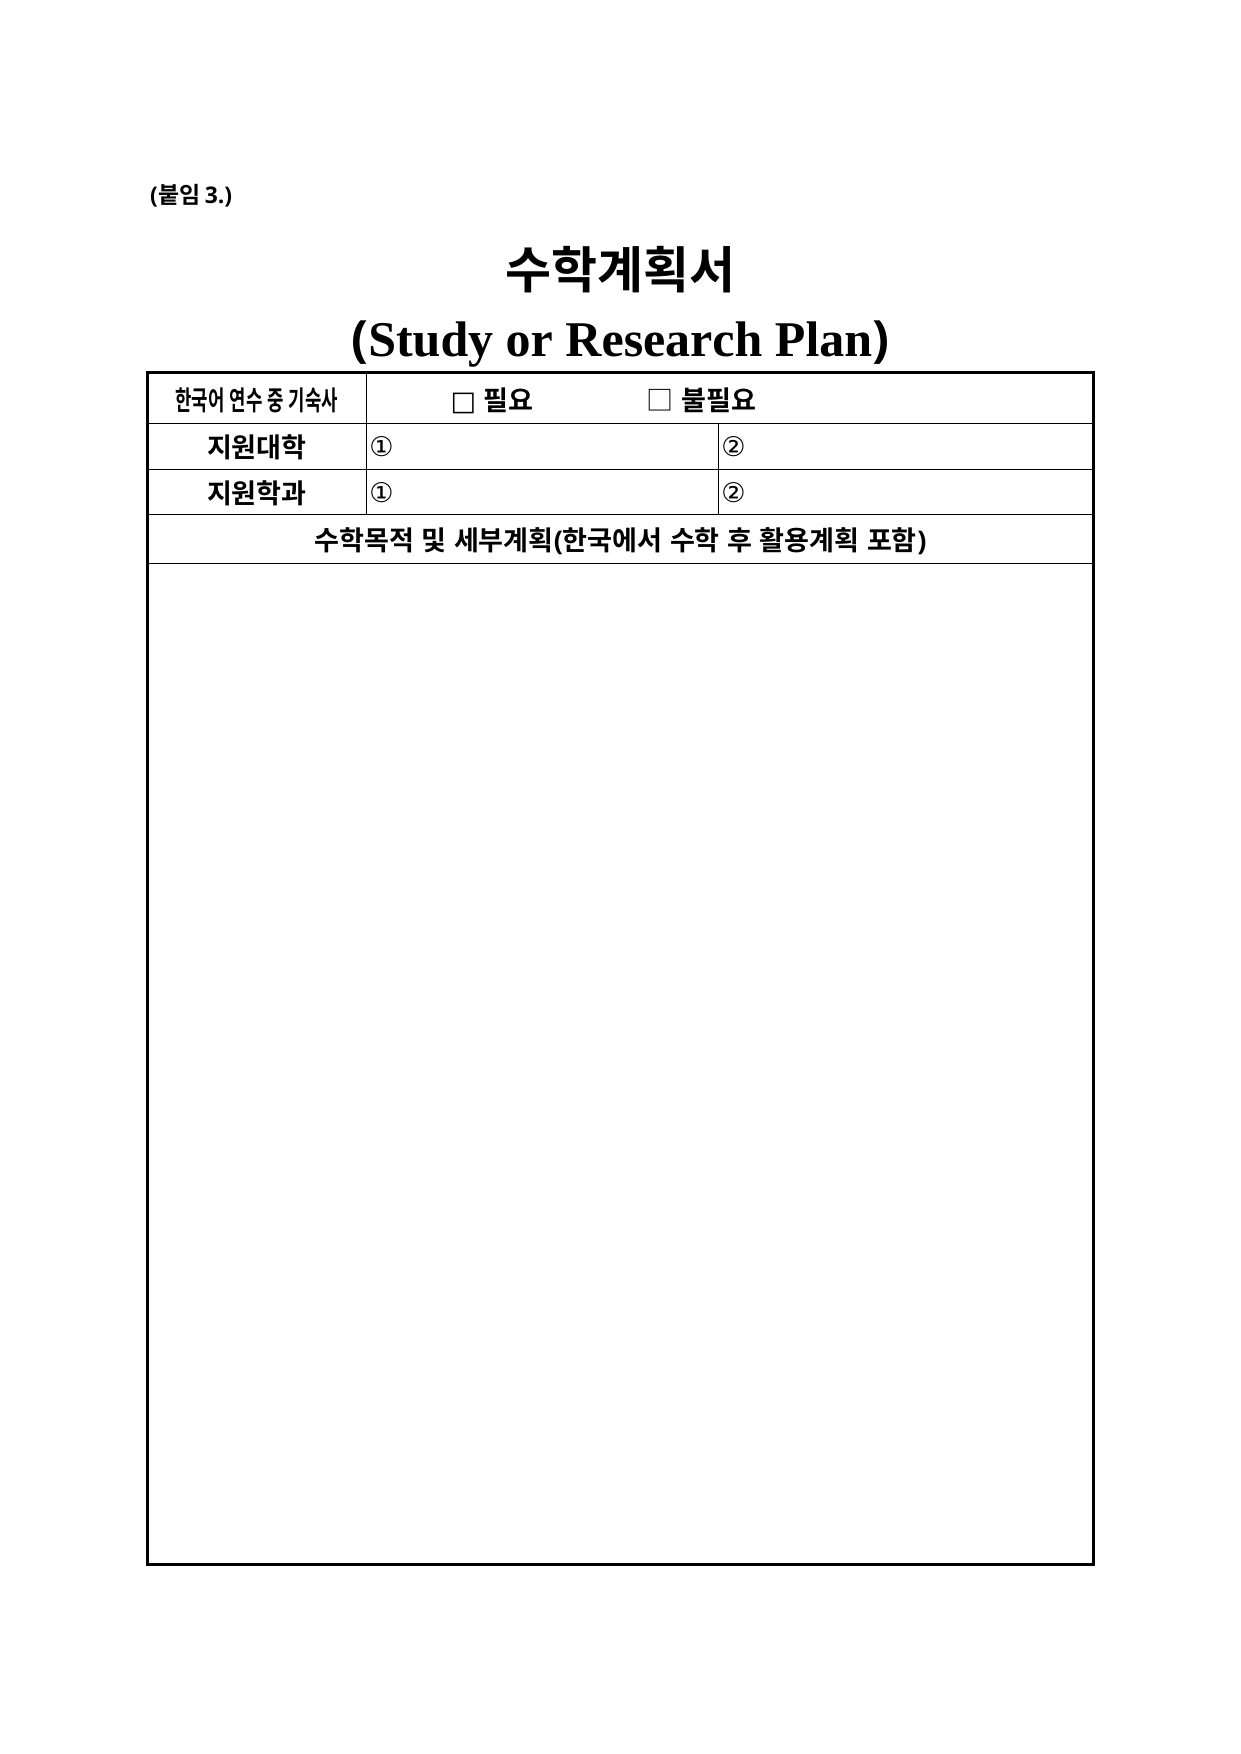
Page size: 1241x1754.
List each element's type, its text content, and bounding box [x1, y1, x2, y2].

table_header 한국어 연수 중 기숙사 [149, 374, 366, 423]
table_cell ② [719, 424, 1092, 468]
table_cell [149, 564, 1092, 1563]
table_header □ 필요 □ 불필요 [367, 374, 1092, 423]
text (Study or Research Plan) [150, 303, 1090, 371]
table_cell 지원학과 [149, 470, 366, 514]
table_cell ① [367, 470, 718, 514]
table_cell 수학목적 및 세부계획(한국에서 수학 후 활용계획 포함) [149, 515, 1092, 563]
text (붙임3.) [150, 177, 1090, 211]
text 수학계획서 [150, 231, 1090, 303]
table_cell ① [367, 424, 718, 468]
table_cell ② [719, 470, 1092, 514]
table_cell 지원대학 [149, 424, 366, 468]
